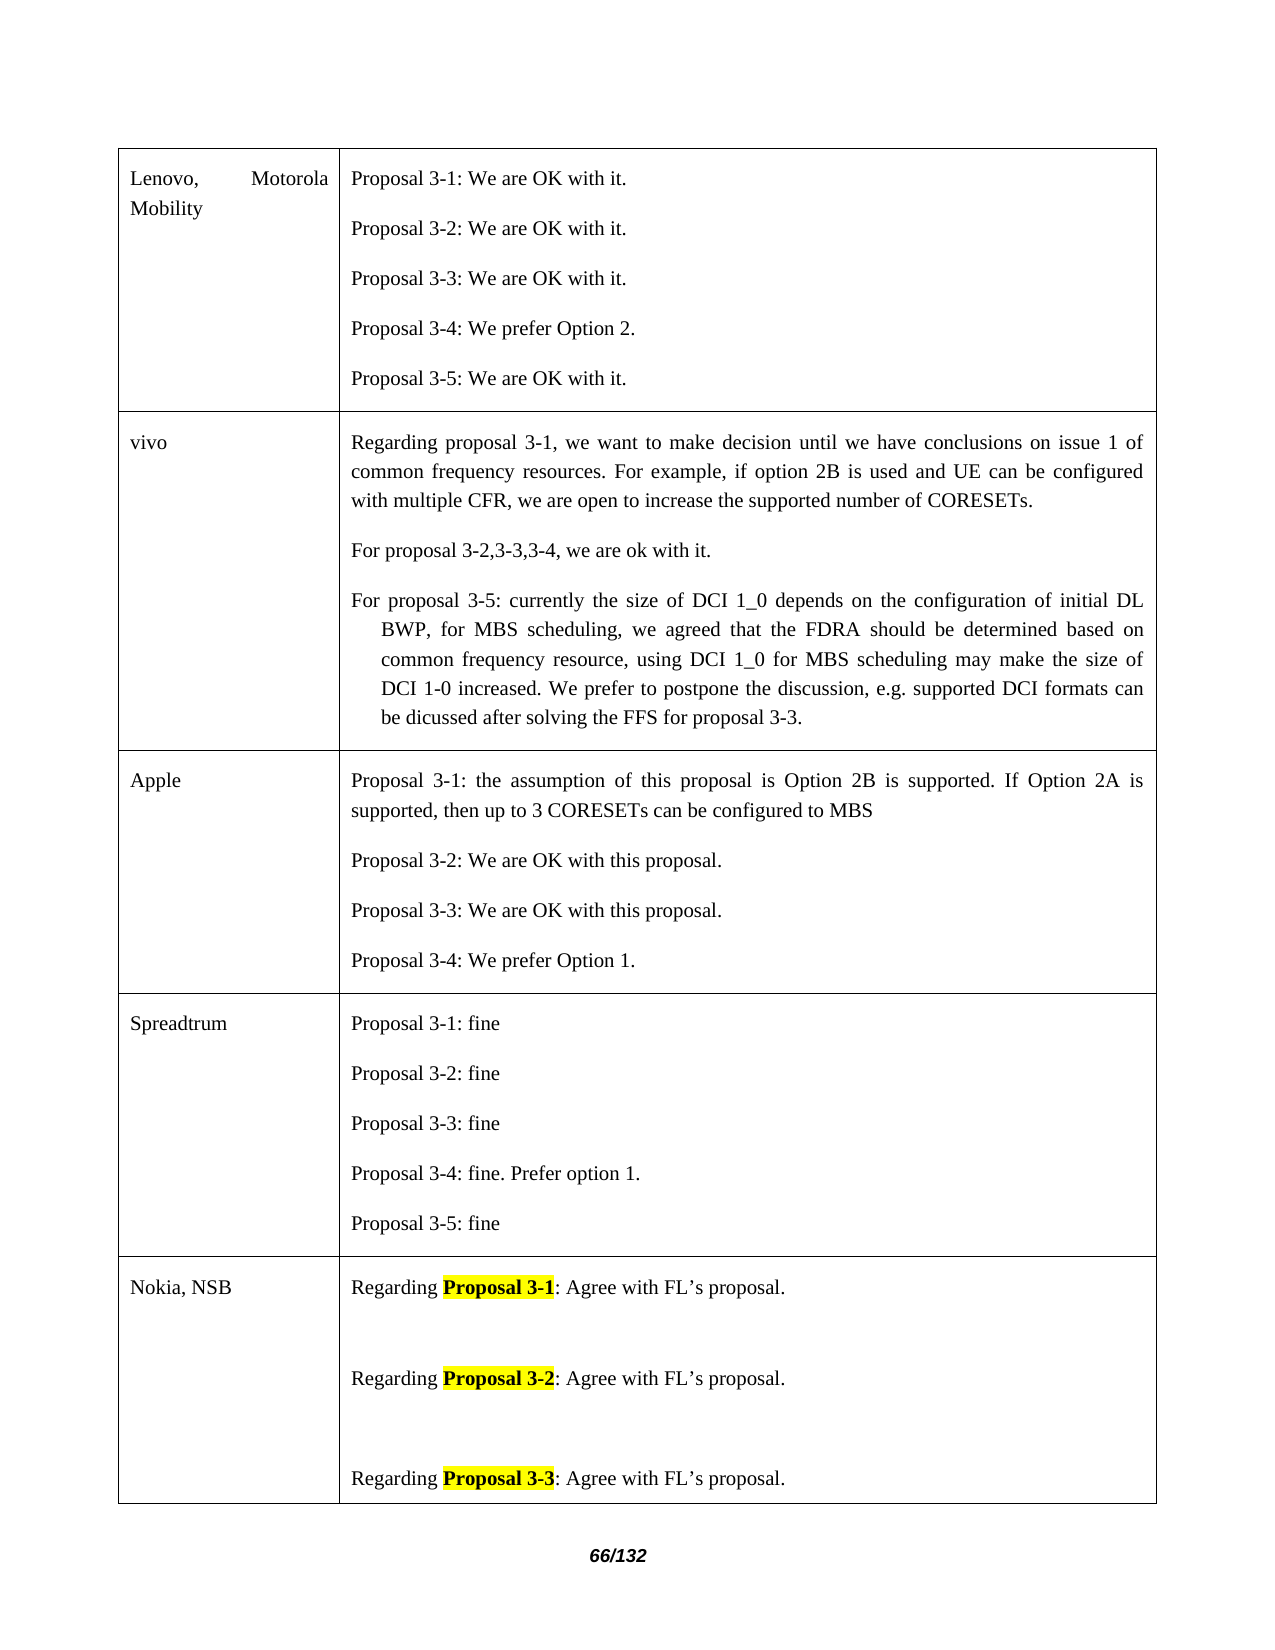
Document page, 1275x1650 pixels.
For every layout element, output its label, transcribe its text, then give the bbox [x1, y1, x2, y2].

table_cell Apple [119, 751, 339, 992]
table_cell vivo [119, 412, 339, 750]
table_cell Lenovo, Motorola Mobility [119, 149, 339, 411]
table_cell Regarding proposal 3-1, we want to make decision until we have conclusions on issue 1 of common frequency resources. For example, if option 2B is used and UE can be configured with multiple CFR, we are open to increase the supported number of CORESETs. For proposal 3-2,3-3,3-4, we are ok with it. For proposal 3-5: currently the size of DCI 1_0 depends on the configuration of initial DL BWP, for MBS scheduling, we agreed that the FDRA should be determined based on common frequency resource, using DCI 1_0 for MBS scheduling may make the size of DCI 1-0 increased. We prefer to postpone the discussion, e.g. supported DCI formats can be dicussed after solving the FFS for proposal 3-3. [340, 412, 1156, 750]
table_cell Nokia, NSB [119, 1257, 339, 1503]
table_cell Proposal 3-1: We are OK with it. Proposal 3-2: We are OK with it. Proposal 3-3: We are OK with it. Proposal 3-4: We prefer Option 2. Proposal 3-5: We are OK with it. [340, 149, 1156, 411]
table_cell Proposal 3-1: fine Proposal 3-2: fine Proposal 3-3: fine Proposal 3-4: fine. Prefer option 1. Proposal 3-5: fine [340, 994, 1156, 1256]
table_cell Proposal 3-1: the assumption of this proposal is Option 2B is supported. If Option 2A is supported, then up to 3 CORESETs can be configured to MBS Proposal 3-2: We are OK with this proposal. Proposal 3-3: We are OK with this proposal. Proposal 3-4: We prefer Option 1. [340, 751, 1156, 992]
table_cell Spreadtrum [119, 994, 339, 1256]
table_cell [340, 1257, 1156, 1503]
